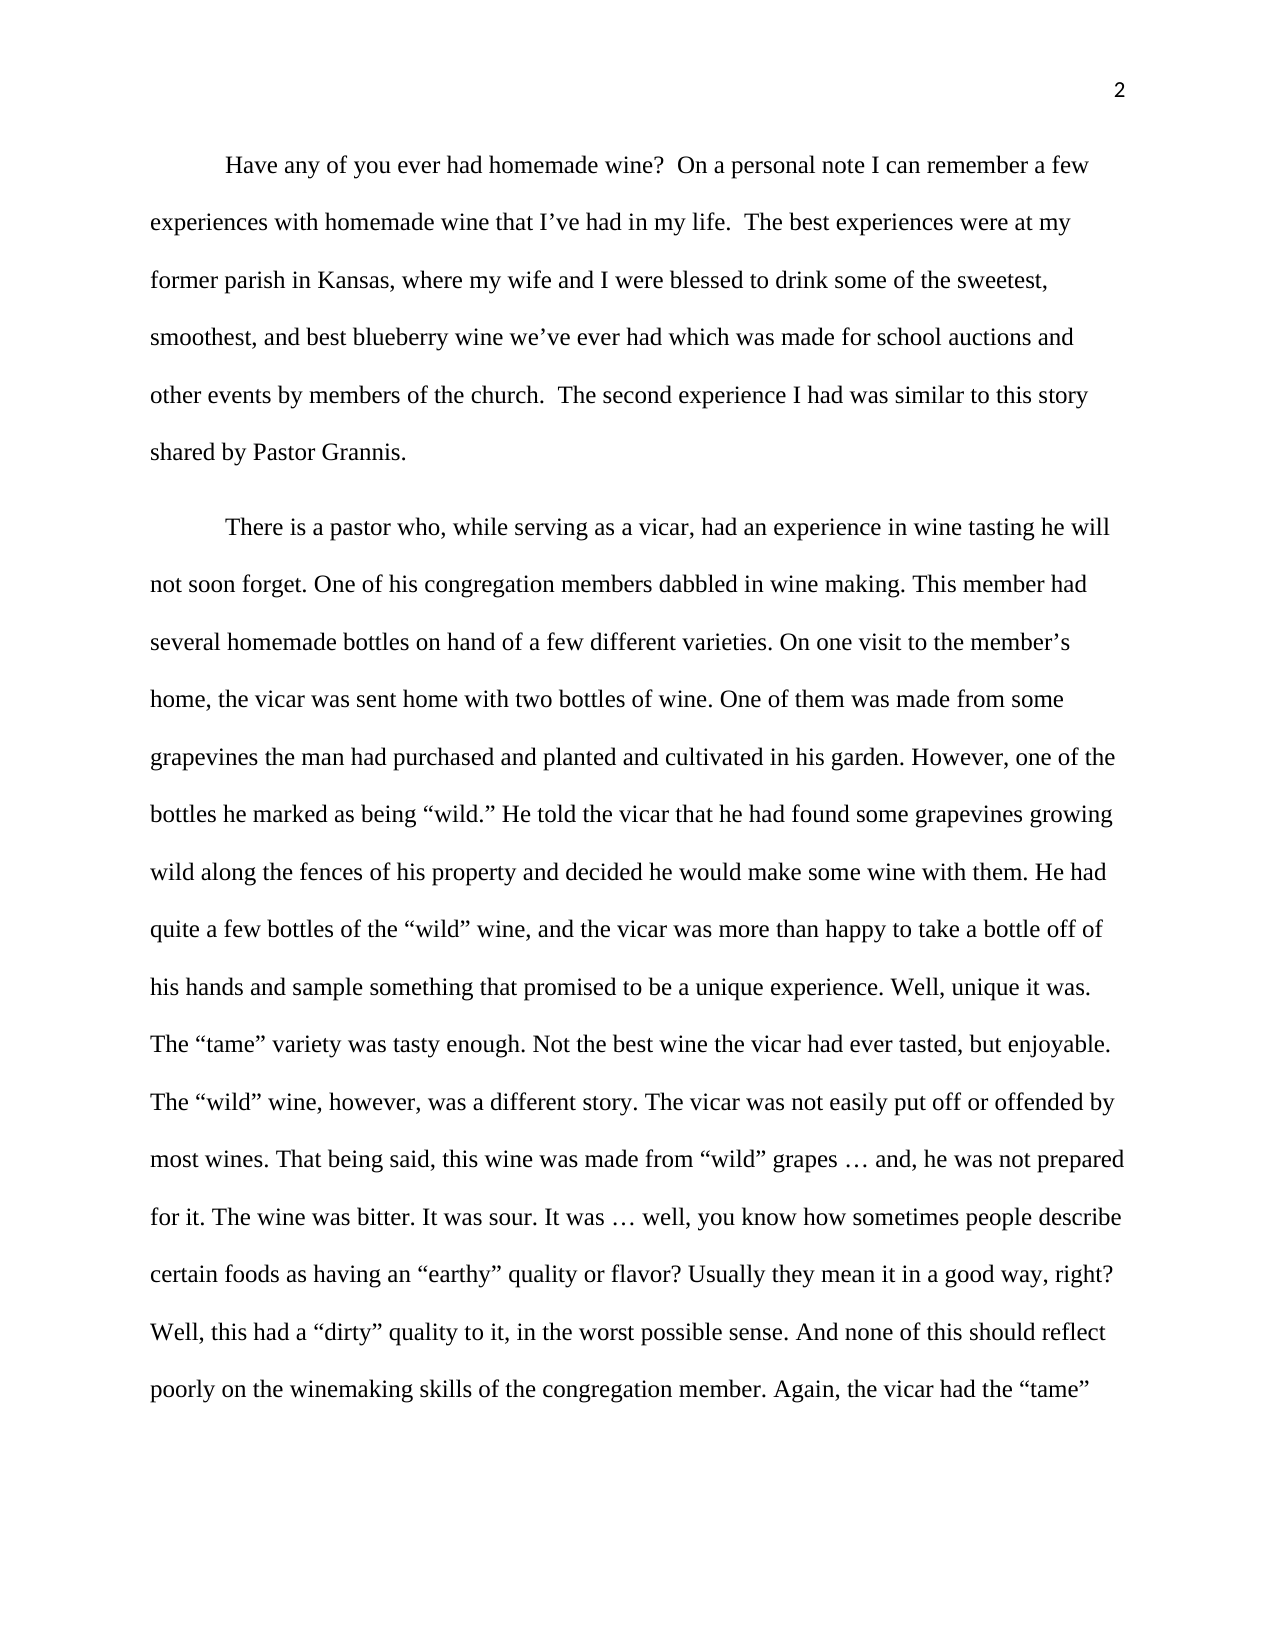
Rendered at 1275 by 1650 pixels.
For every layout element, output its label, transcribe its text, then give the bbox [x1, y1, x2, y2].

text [150, 512, 1125, 1403]
text Have any of you ever had homemade wine? On a personal note I can remember a few experiences with homemade wine that I’ve had in my life. The best experiences were at my former parish in Kansas, where my wife and I were blessed to drink some of the sweetest, smoothest, and best blueberry wine we’ve ever had which was made for school auctions and other events by members of the church. The second experience I had was similar to this story shared by Pastor Grannis. [150, 150, 1125, 466]
